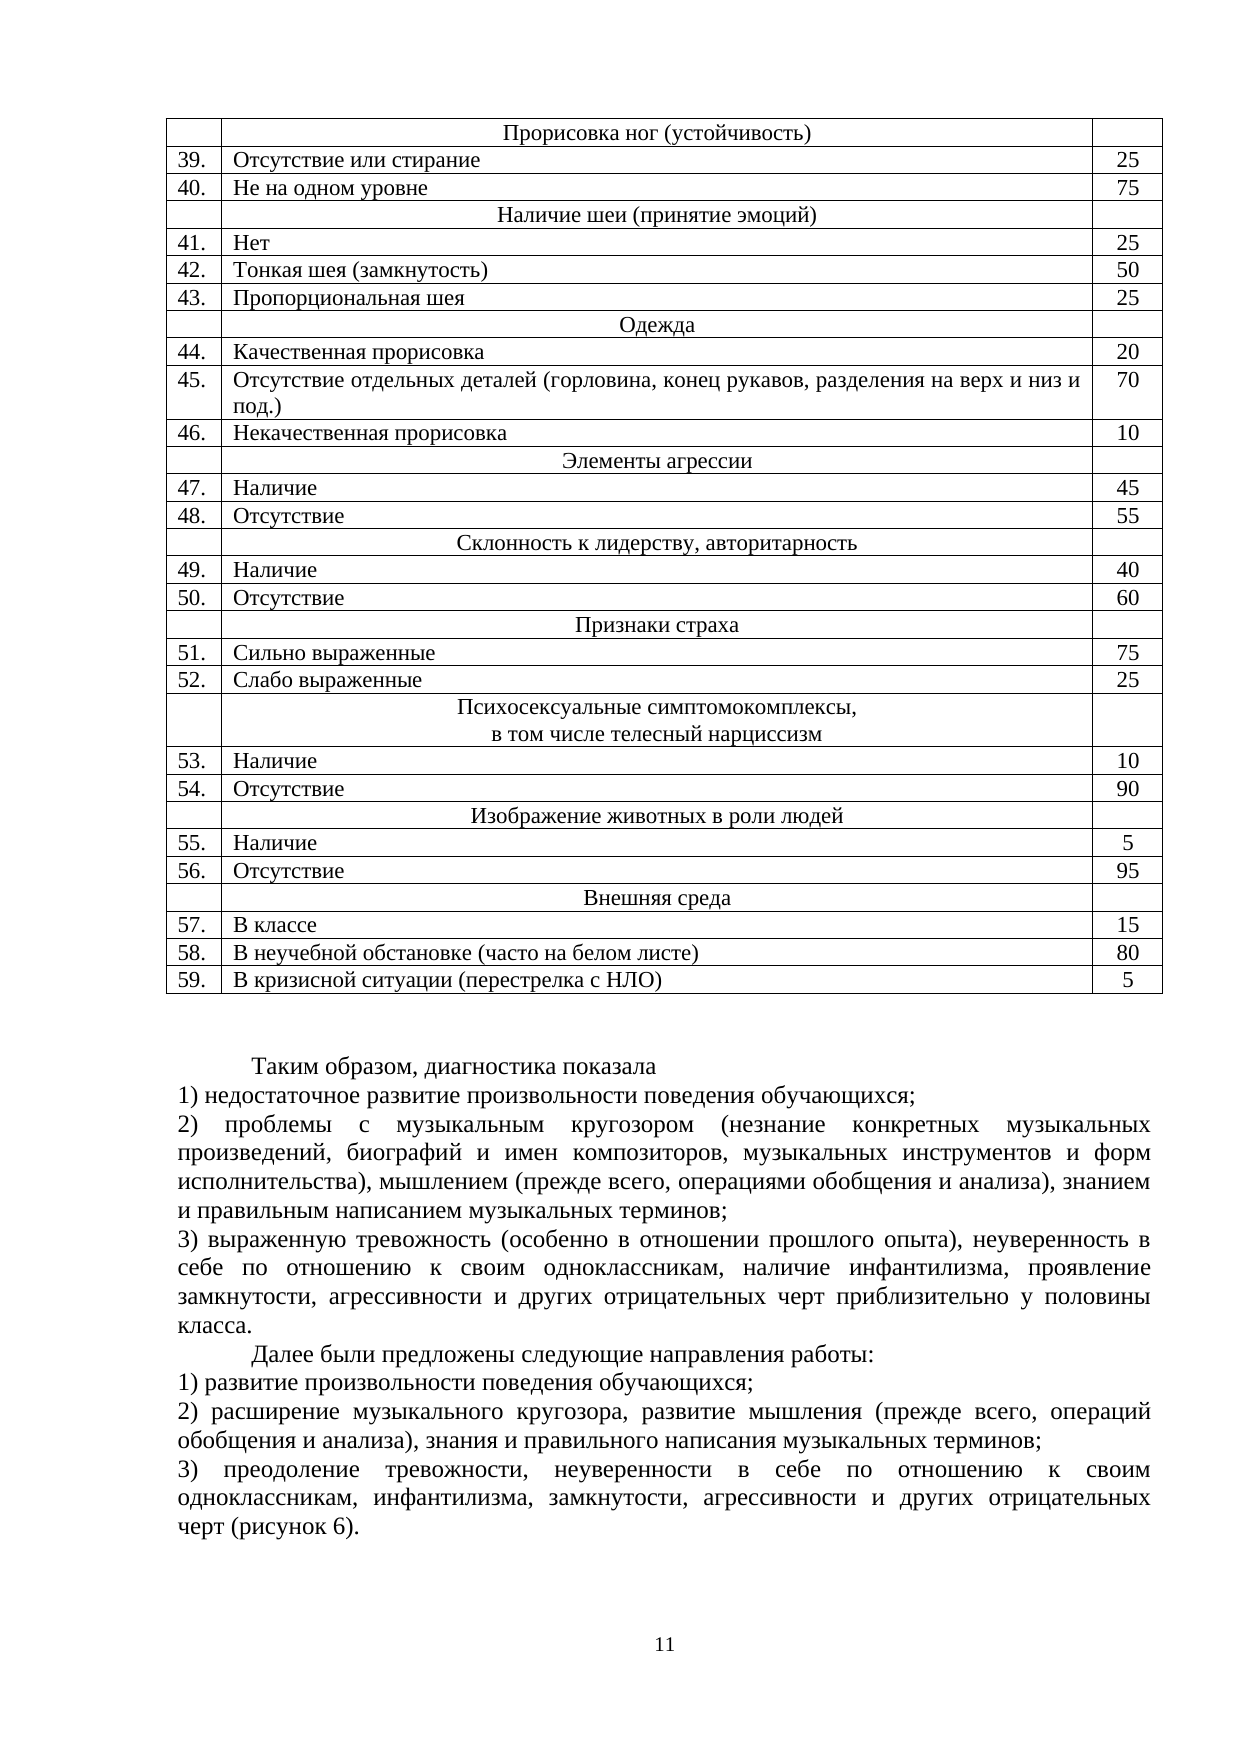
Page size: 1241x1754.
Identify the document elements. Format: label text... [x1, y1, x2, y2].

table_cell 5 [1093, 829, 1162, 856]
table_cell Не на одном уровне [222, 174, 1092, 200]
table_cell [167, 256, 221, 282]
table_cell [1093, 694, 1162, 746]
table_cell [167, 529, 221, 555]
table_cell [167, 420, 221, 446]
table_cell [167, 338, 221, 365]
table_cell 10 [1093, 747, 1162, 773]
table_cell [167, 884, 221, 911]
table_cell Склонность к лидерству, авторитарность [222, 529, 1092, 555]
table_cell Отсутствие [222, 502, 1092, 528]
table_cell [1093, 201, 1162, 228]
table_cell [167, 912, 221, 938]
table_cell [167, 447, 221, 473]
table_cell [167, 556, 221, 583]
table_cell Наличие [222, 556, 1092, 583]
table_cell Отсутствие [222, 775, 1092, 801]
table_cell [1093, 447, 1162, 473]
table_cell 55 [1093, 502, 1162, 528]
table_cell [167, 311, 221, 337]
text 3) выраженную тревожность (особенно в отношении прошлого опыта), неуверенность в себе по отношению к своим одноклассникам, наличие инфантилизма, проявление замкнутости, агрессивности и других отрицательных черт приблизительно у половины класса. [177, 1224, 1152, 1339]
table_cell [167, 366, 221, 418]
table_cell [167, 584, 221, 610]
table_cell Наличие [222, 829, 1092, 856]
table_cell Наличие [222, 474, 1092, 501]
text Таким образом, диагностика показала [177, 1051, 1152, 1080]
table_cell [167, 639, 221, 665]
table_cell [1093, 884, 1162, 911]
table_cell [167, 502, 221, 528]
text 1) развитие произвольности поведения обучающихся; [177, 1367, 1152, 1396]
table_cell [167, 147, 221, 173]
table_cell 25 [1093, 666, 1162, 692]
table_cell 60 [1093, 584, 1162, 610]
table_cell [1093, 802, 1162, 828]
table_cell 40 [1093, 556, 1162, 583]
table_cell 70 [1093, 366, 1162, 418]
table_cell [167, 966, 221, 993]
table_cell [1093, 311, 1162, 337]
table_cell 10 [1093, 420, 1162, 446]
table_cell [167, 229, 221, 255]
table_cell [167, 201, 221, 228]
table_cell [167, 939, 221, 965]
table_cell Нет [222, 229, 1092, 255]
table_cell 25 [1093, 229, 1162, 255]
table_cell Отсутствие [222, 857, 1092, 883]
table_cell Качественная прорисовка [222, 338, 1092, 365]
table_cell 75 [1093, 639, 1162, 665]
table_cell Признаки страха [222, 611, 1092, 638]
text 2) расширение музыкального кругозора, развитие мышления (прежде всего, операций обобщения и анализа), знания и правильного написания музыкальных терминов; [177, 1396, 1152, 1454]
table_cell 25 [1093, 284, 1162, 310]
table_cell Одежда [222, 311, 1092, 337]
table_cell 20 [1093, 338, 1162, 365]
table_cell [167, 666, 221, 692]
table_cell В классе [222, 912, 1092, 938]
table_cell Изображение животных в роли людей [222, 802, 1092, 828]
table_cell Сильно выраженные [222, 639, 1092, 665]
table_cell [167, 857, 221, 883]
table_cell Пропорциональная шея [222, 284, 1092, 310]
table_cell Прорисовка ног (устойчивость) [222, 119, 1092, 146]
table_cell [1093, 529, 1162, 555]
table_cell Психосексуальные симптомокомплексы, в том числе телесный нарциссизм [222, 694, 1092, 746]
text Далее были предложены следующие направления работы: [177, 1339, 1152, 1367]
table_cell 25 [1093, 147, 1162, 173]
table_cell [167, 747, 221, 773]
table_cell В неучебной обстановке (часто на белом листе) [222, 939, 1092, 965]
table_cell [167, 474, 221, 501]
table_cell [167, 611, 221, 638]
table_cell 75 [1093, 174, 1162, 200]
text 2) проблемы с музыкальным кругозором (незнание конкретных музыкальных произведений, биографий и имен композиторов, музыкальных инструментов и форм исполнительства), мышлением (прежде всего, операциями обобщения и анализа), знанием и правильным написанием музыкальных терминов; [177, 1109, 1152, 1224]
table_cell [1093, 119, 1162, 146]
table_cell [167, 119, 221, 146]
table_cell 15 [1093, 912, 1162, 938]
text 1) недостаточное развитие произвольности поведения обучающихся; [177, 1080, 1152, 1109]
table_cell Слабо выраженные [222, 666, 1092, 692]
table_cell 45 [1093, 474, 1162, 501]
table_cell Элементы агрессии [222, 447, 1092, 473]
table_cell [167, 284, 221, 310]
table_cell 90 [1093, 775, 1162, 801]
table_cell [167, 802, 221, 828]
table_cell [167, 694, 221, 746]
table_cell Внешняя среда [222, 884, 1092, 911]
table_cell Отсутствие или стирание [222, 147, 1092, 173]
table_cell Некачественная прорисовка [222, 420, 1092, 446]
table_cell [1093, 611, 1162, 638]
table_cell В кризисной ситуации (перестрелка с НЛО) [222, 966, 1092, 993]
table_cell 80 [1093, 939, 1162, 965]
table_cell Наличие [222, 747, 1092, 773]
text 3) преодоление тревожности, неуверенности в себе по отношению к своим одноклассникам, инфантилизма, замкнутости, агрессивности и других отрицательных черт (рисунок 6). [177, 1454, 1152, 1540]
table_cell Наличие шеи (принятие эмоций) [222, 201, 1092, 228]
table_cell Отсутствие отдельных деталей (горловина, конец рукавов, разделения на верх и низ и под.) [222, 366, 1092, 418]
table_cell Отсутствие [222, 584, 1092, 610]
table_cell 5 [1093, 966, 1162, 993]
table_cell [167, 174, 221, 200]
table_cell 50 [1093, 256, 1162, 282]
table_cell 95 [1093, 857, 1162, 883]
table_cell [167, 775, 221, 801]
table_cell [167, 829, 221, 856]
table_cell Тонкая шея (замкнутость) [222, 256, 1092, 282]
